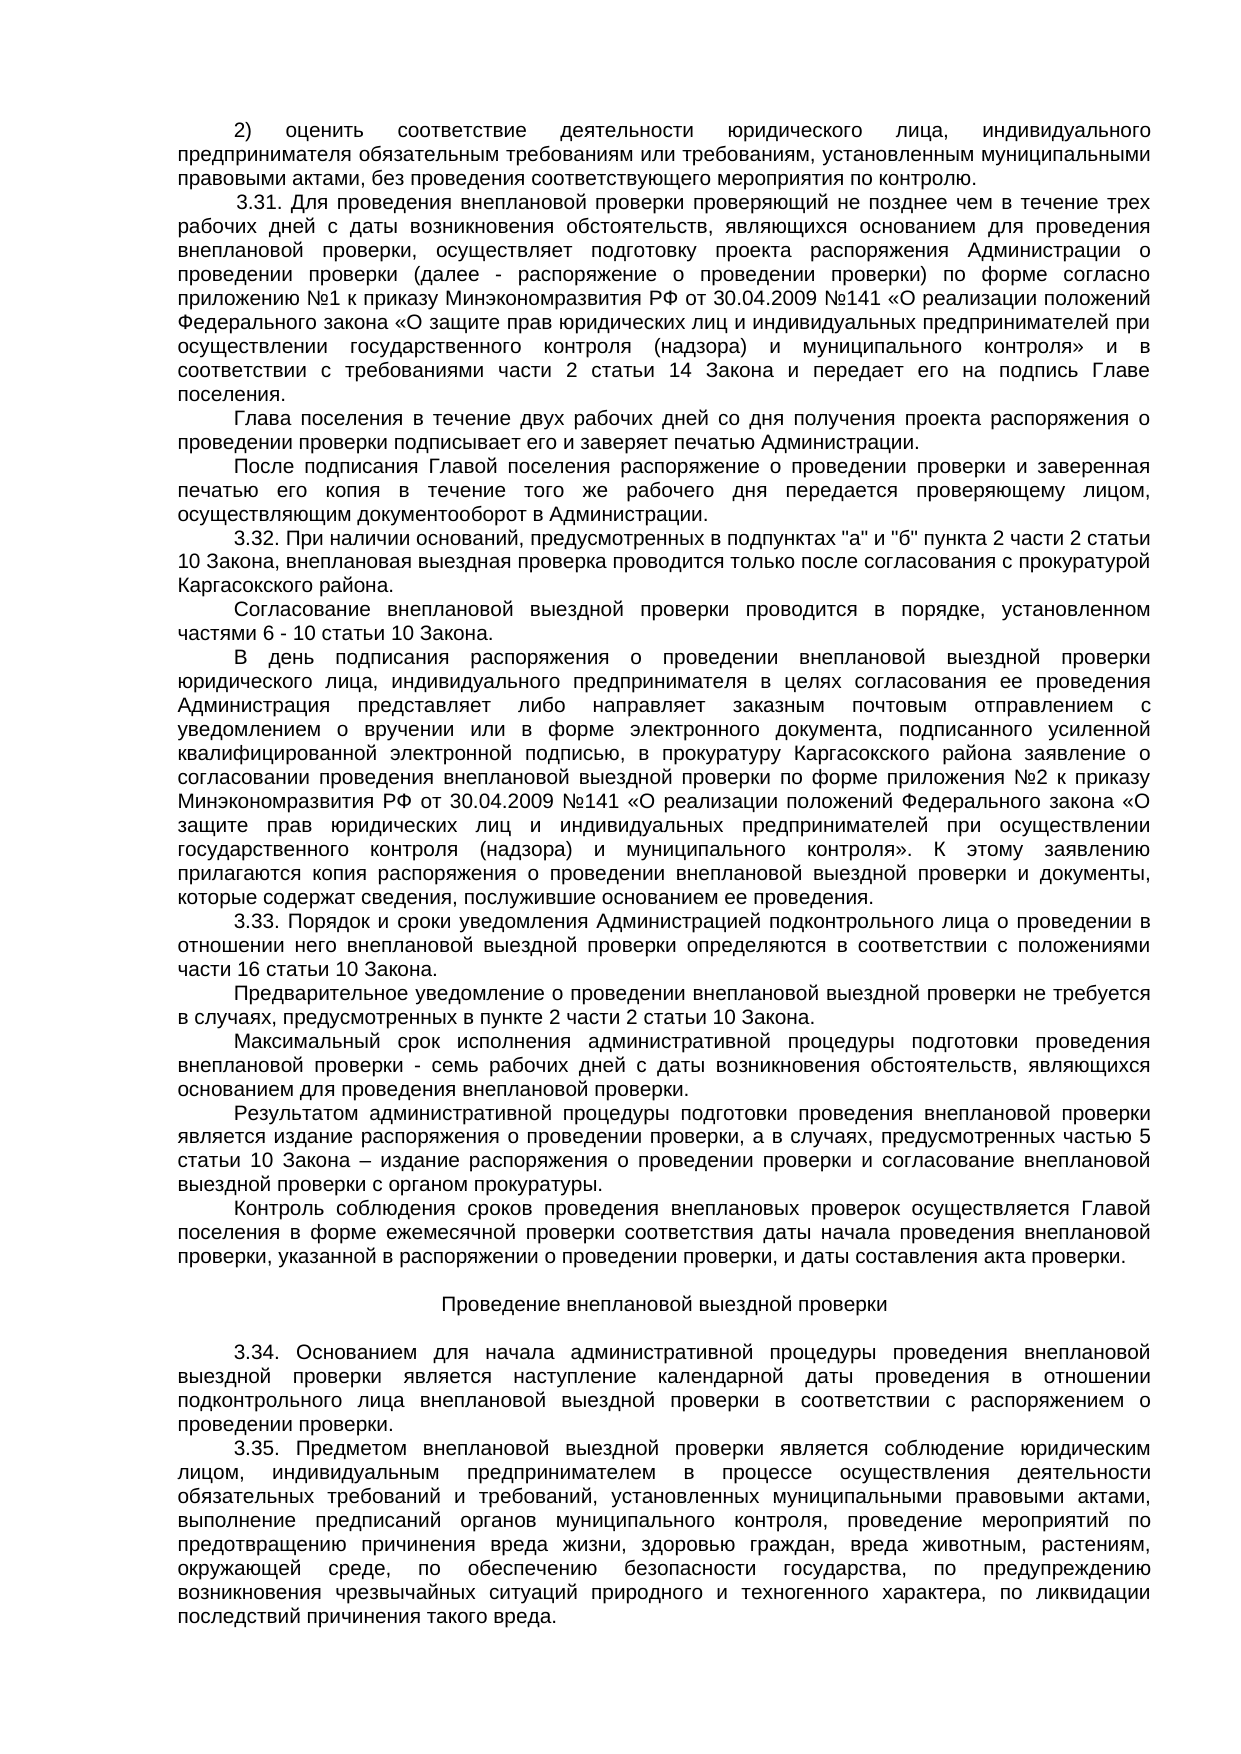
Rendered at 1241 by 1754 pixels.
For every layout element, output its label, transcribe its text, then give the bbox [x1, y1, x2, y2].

text Согласование внеплановой выездной проверки проводится в порядке, установленном частями 6 - 10 статьи 10 Закона. [177, 597, 1152, 645]
text Предварительное уведомление о проведении внеплановой выездной проверки не требуется в случаях, предусмотренных в пункте 2 части 2 статьи 10 Закона. [177, 981, 1152, 1028]
text 2) оценить соответствие деятельности юридического лица, индивидуального предпринимателя обязательным требованиям или требованиям, установленным муниципальными правовыми актами, без проведения соответствующего мероприятия по контролю. [177, 118, 1152, 190]
text 3.34. Основанием для начала административной процедуры проведения внеплановой выездной проверки является наступление календарной даты проведения в отношении подконтрольного лица внеплановой выездной проверки в соответствии с распоряжением о проведении проверки. [177, 1340, 1152, 1436]
text В день подписания распоряжения о проведении внеплановой выездной проверки юридического лица, индивидуального предпринимателя в целях согласования ее проведения Администрация представляет либо направляет заказным почтовым отправлением с уведомлением о вручении или в форме электронного документа, подписанного усиленной квалифицированной электронной подписью, в прокуратуру Каргасокского района заявление о согласовании проведения внеплановой выездной проверки по форме приложения №2 к приказу Минэкономразвития РФ от 30.04.2009 №141 «О реализации положений Федерального закона «О защите прав юридических лиц и индивидуальных предпринимателей при осуществлении государственного контроля (надзора) и муниципального контроля». К этому заявлению прилагаются копия распоряжения о проведении внеплановой выездной проверки и документы, которые содержат сведения, послужившие основанием ее проведения. [177, 645, 1152, 909]
text Глава поселения в течение двух рабочих дней со дня получения проекта распоряжения о проведении проверки подписывает его и заверяет печатью Администрации. [177, 406, 1152, 453]
text Максимальный срок исполнения административной процедуры подготовки проведения внеплановой проверки - семь рабочих дней с даты возникновения обстоятельств, являющихся основанием для проведения внеплановой проверки. [177, 1028, 1152, 1100]
text 3.32. При наличии оснований, предусмотренных в подпунктах "а" и "б" пункта 2 части 2 статьи 10 Закона, внеплановая выездная проверка проводится только после согласования с прокуратурой Каргасокского района. [177, 525, 1152, 597]
text 3.33. Порядок и сроки уведомления Администрацией подконтрольного лица о проведении в отношении него внеплановой выездной проверки определяются в соответствии с положениями части 16 статьи 10 Закона. [177, 909, 1152, 981]
text Проведение внеплановой выездной проверки [177, 1292, 1152, 1316]
text Контроль соблюдения сроков проведения внеплановых проверок осуществляется Главой поселения в форме ежемесячной проверки соответствия даты начала проведения внеплановой проверки, указанной в распоряжении о проведении проверки, и даты составления акта проверки. [177, 1196, 1152, 1268]
text После подписания Главой поселения распоряжение о проведении проверки и заверенная печатью его копия в течение того же рабочего дня передается проверяющему лицом, осуществляющим документооборот в Администрации. [177, 453, 1152, 525]
text 3.31. Для проведения внеплановой проверки проверяющий не позднее чем в течение трех рабочих дней с даты возникновения обстоятельств, являющихся основанием для проведения внеплановой проверки, осуществляет подготовку проекта распоряжения Администрации о проведении проверки (далее - распоряжение о проведении проверки) по форме согласно приложению №1 к приказу Минэкономразвития РФ от 30.04.2009 №141 «О реализации положений Федерального закона «О защите прав юридических лиц и индивидуальных предпринимателей при осуществлении государственного контроля (надзора) и муниципального контроля» и в соответствии с требованиями части 2 статьи 14 Закона и передает его на подпись Главе поселения. [177, 190, 1152, 406]
text Результатом административной процедуры подготовки проведения внеплановой проверки является издание распоряжения о проведении проверки, а в случаях, предусмотренных частью 5 статьи 10 Закона – издание распоряжения о проведении проверки и согласование внеплановой выездной проверки с органом прокуратуры. [177, 1100, 1152, 1196]
text 3.35. Предметом внеплановой выездной проверки является соблюдение юридическим лицом, индивидуальным предпринимателем в процессе осуществления деятельности обязательных требований и требований, установленных муниципальными правовыми актами, выполнение предписаний органов муниципального контроля, проведение мероприятий по предотвращению причинения вреда жизни, здоровью граждан, вреда животным, растениям, окружающей среде, по обеспечению безопасности государства, по предупреждению возникновения чрезвычайных ситуаций природного и техногенного характера, по ликвидации последствий причинения такого вреда. [177, 1436, 1152, 1627]
